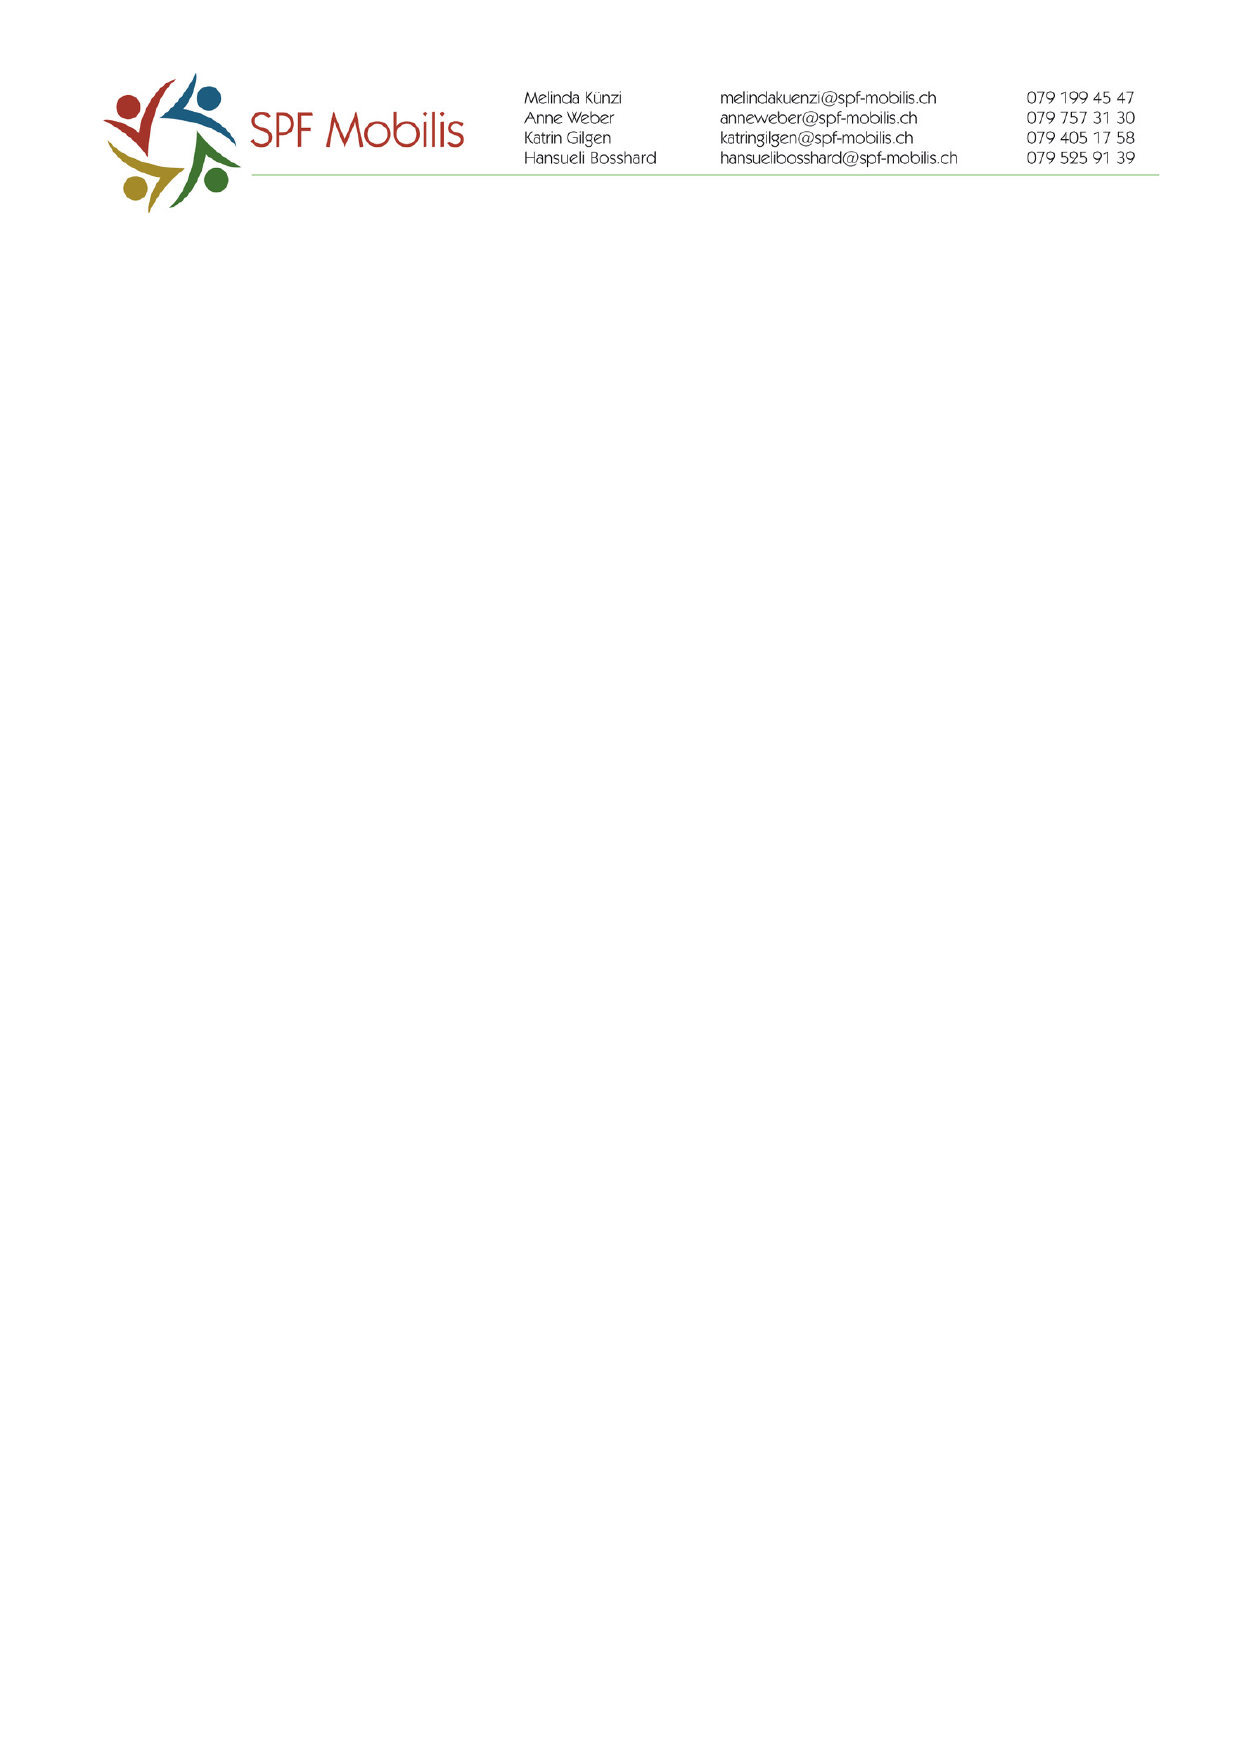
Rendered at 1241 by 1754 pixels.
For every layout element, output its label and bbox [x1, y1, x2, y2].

picture [103, 73, 1160, 213]
